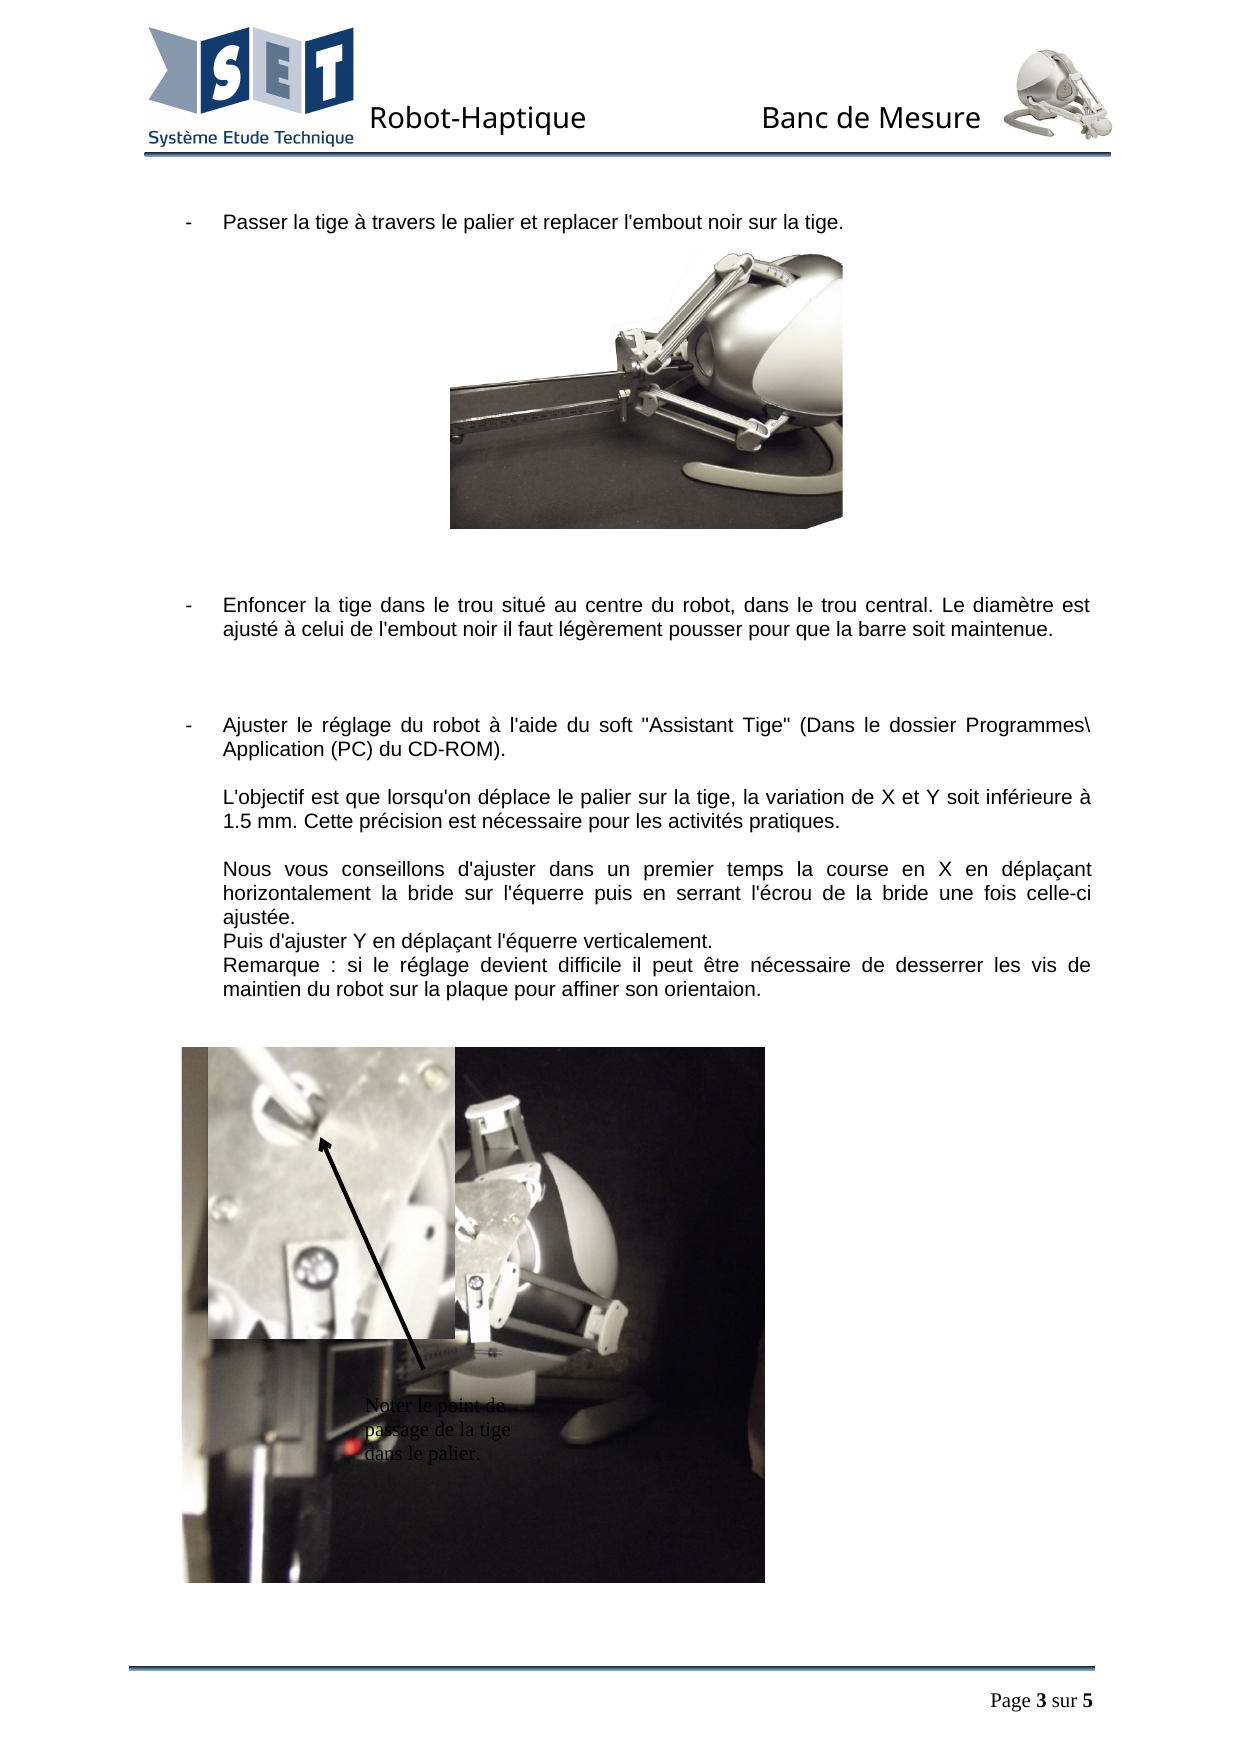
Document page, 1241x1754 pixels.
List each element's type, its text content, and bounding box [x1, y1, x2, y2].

list Passer la tige à travers le palier et replacer l'embout noir sur la tige. [185, 210, 1093, 234]
picture [182, 1047, 765, 1583]
list Nous vous conseillons d'ajuster dans un premier temps la course en X en déplaçant horizontalement la bride sur l'équerre puis en serrant l'écrou de la bride une fois celle-ci ajustée. Puis d'ajuster Y en déplaçant l'équerre verticalement. [223, 833, 1093, 952]
picture [148, 27, 354, 147]
list Enfoncer la tige dans le trou situé au centre du robot, dans le trou central. Le diamètre est ajusté à celui de l'embout noir il faut légèrement pousser pour que la barre soit maintenue. [185, 593, 1093, 641]
list L'objectif est que lorsqu'on déplace le palier sur la tige, la variation de X et Y soit inférieure à 1.5 mm. Cette précision est nécessaire pour les activités pratiques. [223, 785, 1093, 833]
picture [1000, 37, 1115, 152]
list Ajuster le réglage du robot à l'aide du soft "Assistant Tige" (Dans le dossier Programmes\Application (PC) du CD-ROM). [185, 713, 1093, 761]
list Remarque : si le réglage devient difficile il peut être nécessaire de desserrer les vis de maintien du robot sur la plaque pour affiner son orientaion. [223, 952, 1093, 1000]
picture [450, 233, 843, 529]
